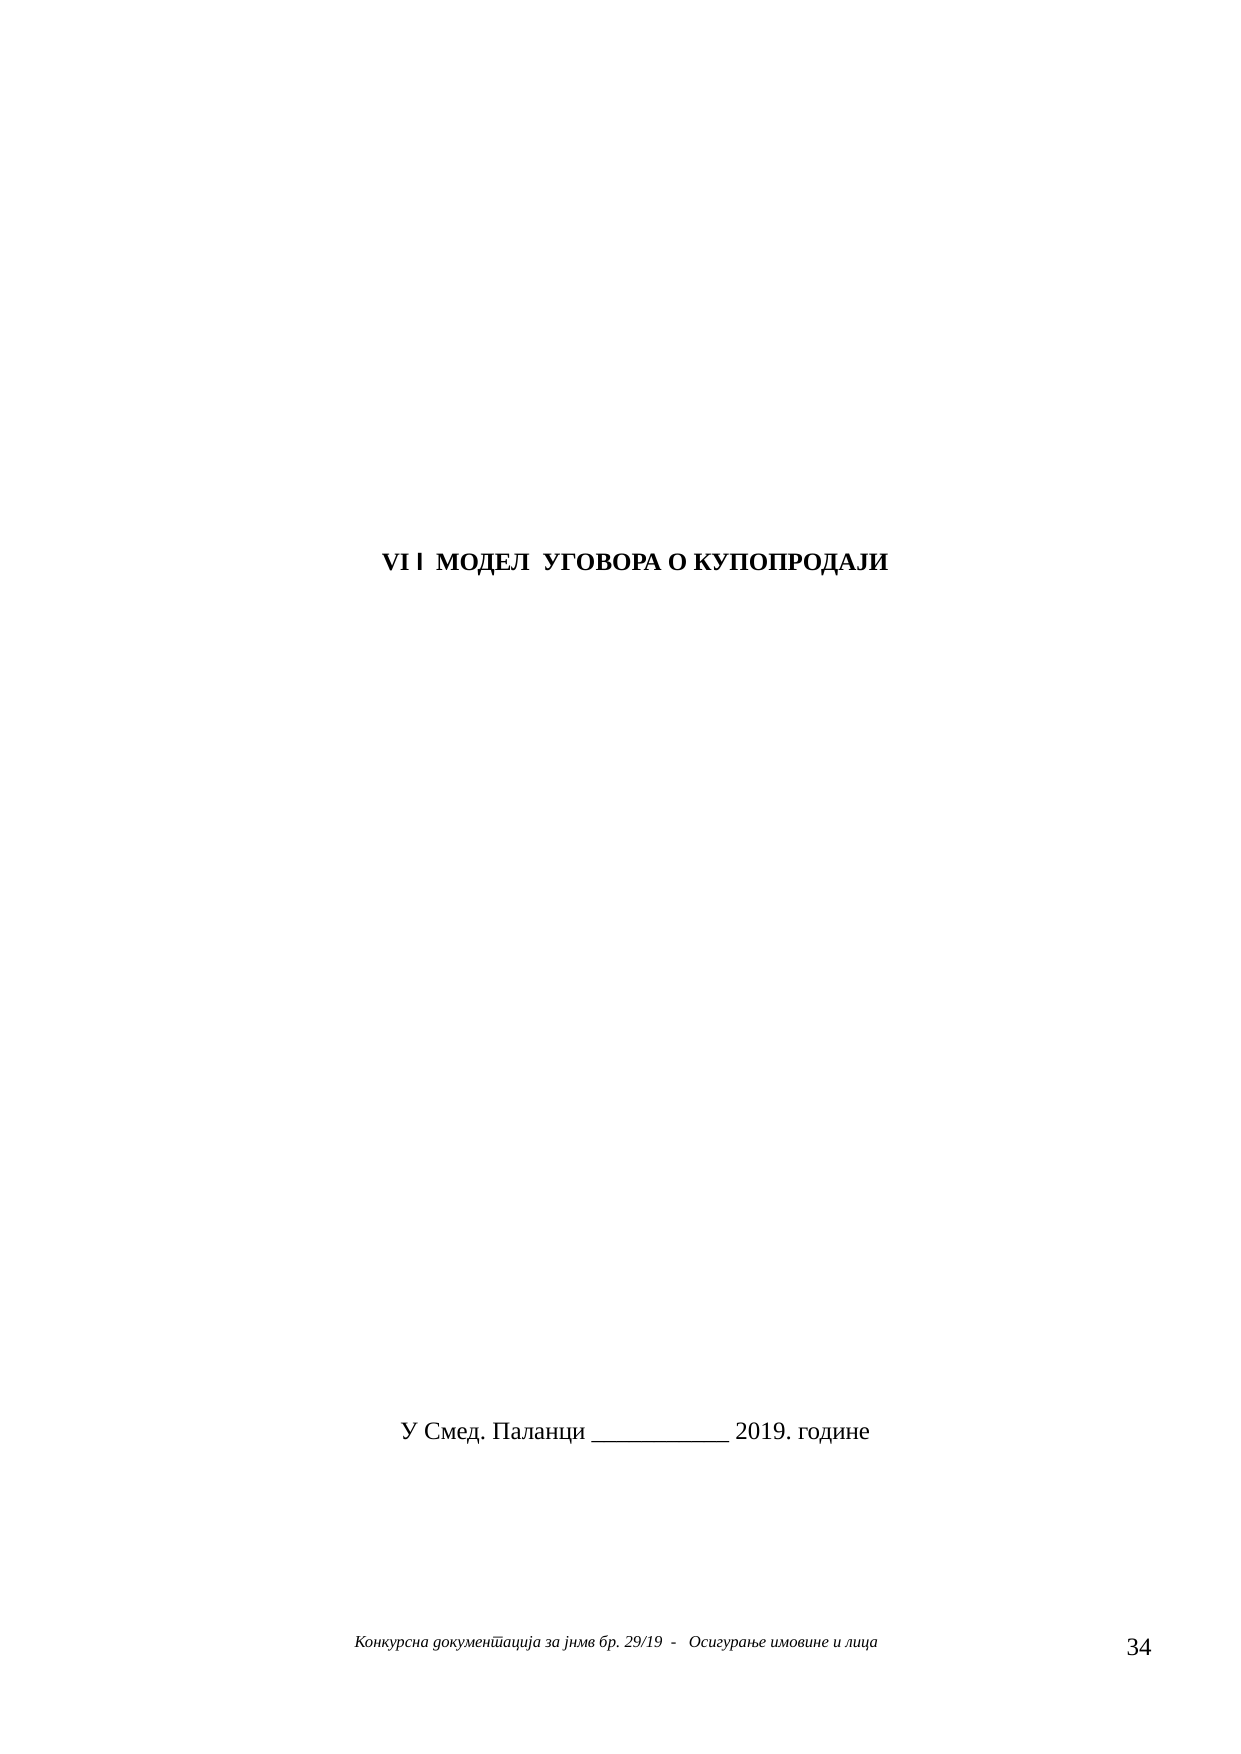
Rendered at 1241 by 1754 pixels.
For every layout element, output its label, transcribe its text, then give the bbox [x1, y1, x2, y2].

text У Смед. Паланци ___________ 2019. године [118, 1416, 1152, 1445]
subtitle VI I МОДЕЛ УГОВОРА О КУПОПРОДАЈИ [118, 547, 1152, 576]
